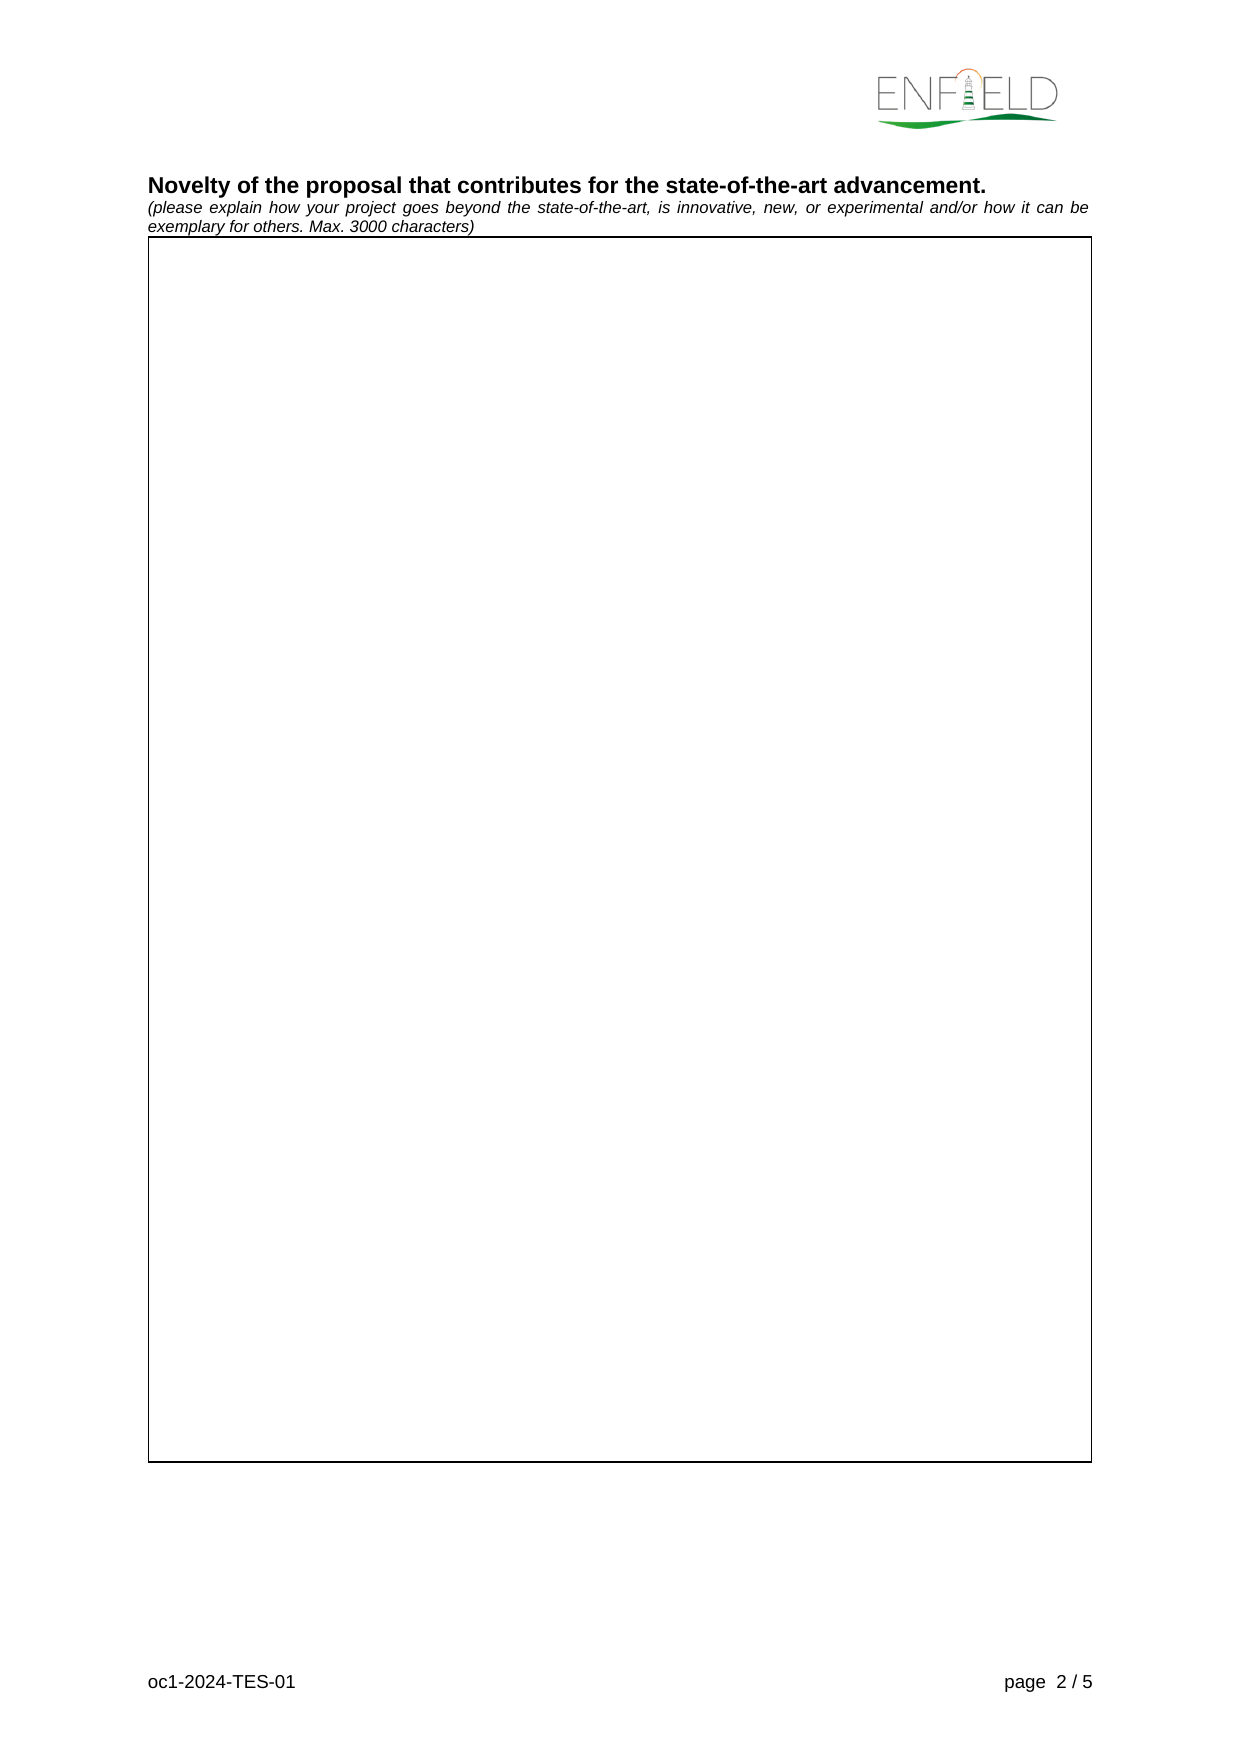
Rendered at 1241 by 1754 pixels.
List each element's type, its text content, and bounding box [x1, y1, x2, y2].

table_header [149, 238, 1091, 1461]
picture [850, 45, 1084, 148]
text (please explain how your project goes beyond the state-of-the-art, is innovative, new, or experimental and/or how it can be exemplary for others. Max. 3000 characters) [148, 198, 1092, 236]
text Novelty of the proposal that contributes for the state-of-the-art advancement. [148, 172, 1092, 198]
